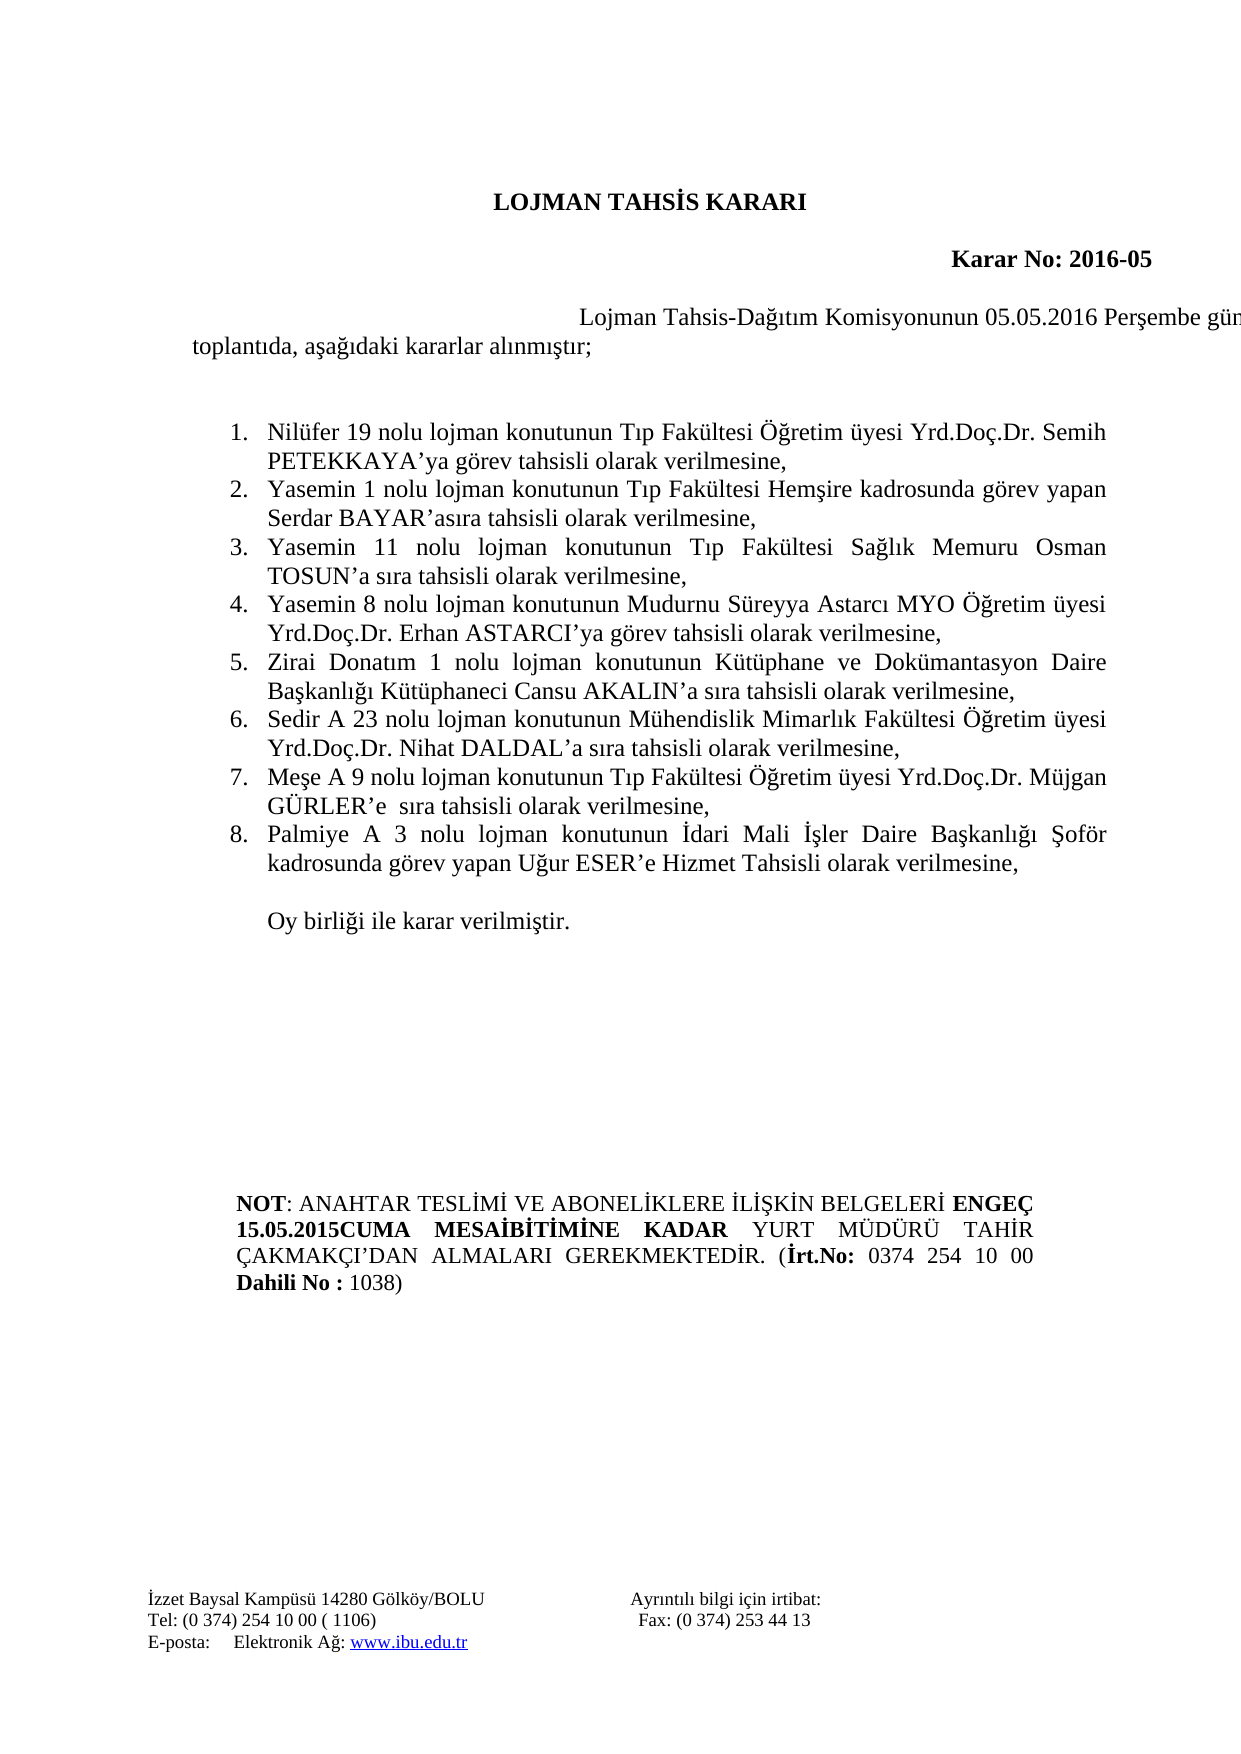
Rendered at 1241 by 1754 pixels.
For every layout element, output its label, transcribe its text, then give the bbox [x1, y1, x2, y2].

list Oy birliği ile karar verilmiştir. [267, 906, 1107, 934]
list Yasemin 8 nolu lojman konutunun Mudurnu Süreyya Astarcı MYO Öğretim üyesi Yrd.Doç.Dr. Erhan ASTARCI’ya görev tahsisli olarak verilmesine, [229, 589, 1107, 647]
list Lojman Tahsis-Dağıtım Komisyonunun 05.05.2016 Perşembe günü saat 15.00’ da yaptığı toplantıda, aşağıdaki kararlar alınmıştır; [192, 302, 1107, 359]
list Sedir A 23 nolu lojman konutunun Mühendislik Mimarlık Fakültesi Öğretim üyesi Yrd.Doç.Dr. Nihat DALDAL’a sıra tahsisli olarak verilmesine, [229, 704, 1107, 762]
list NOT: ANAHTAR TESLİMİ VE ABONELİKLERE İLİŞKİN BELGELERİ ENGEÇ 15.05.2015CUMA MESAİBİTİMİNE KADAR YURT MÜDÜRÜ TAHİR ÇAKMAKÇI’DAN ALMALARI GEREKMEKTEDİR. (İrt.No: 0374 254 10 00 Dahili No : 1038) [236, 1190, 1033, 1295]
list Zirai Donatım 1 nolu lojman konutunun Kütüphane ve Dokümantasyon Daire Başkanlığı Kütüphaneci Cansu AKALIN’a sıra tahsisli olarak verilmesine, [229, 647, 1107, 704]
text Karar No: 2016-05 [148, 244, 1152, 273]
list Yasemin 1 nolu lojman konutunun Tıp Fakültesi Hemşire kadrosunda görev yapan Serdar BAYAR’asıra tahsisli olarak verilmesine, [229, 474, 1107, 532]
list Palmiye A 3 nolu lojman konutunun İdari Mali İşler Daire Başkanlığı Şoför kadrosunda görev yapan Uğur ESER’e Hizmet Tahsisli olarak verilmesine, [229, 819, 1107, 877]
list Nilüfer 19 nolu lojman konutunun Tıp Fakültesi Öğretim üyesi Yrd.Doç.Dr. Semih PETEKKAYA’ya görev tahsisli olarak verilmesine, [229, 417, 1107, 474]
list Meşe A 9 nolu lojman konutunun Tıp Fakültesi Öğretim üyesi Yrd.Doç.Dr. Müjgan GÜRLER’e sıra tahsisli olarak verilmesine, [229, 762, 1107, 819]
text LOJMAN TAHSİS KARARI [148, 187, 1152, 216]
list Yasemin 11 nolu lojman konutunun Tıp Fakültesi Sağlık Memuru Osman TOSUN’a sıra tahsisli olarak verilmesine, [229, 532, 1107, 589]
